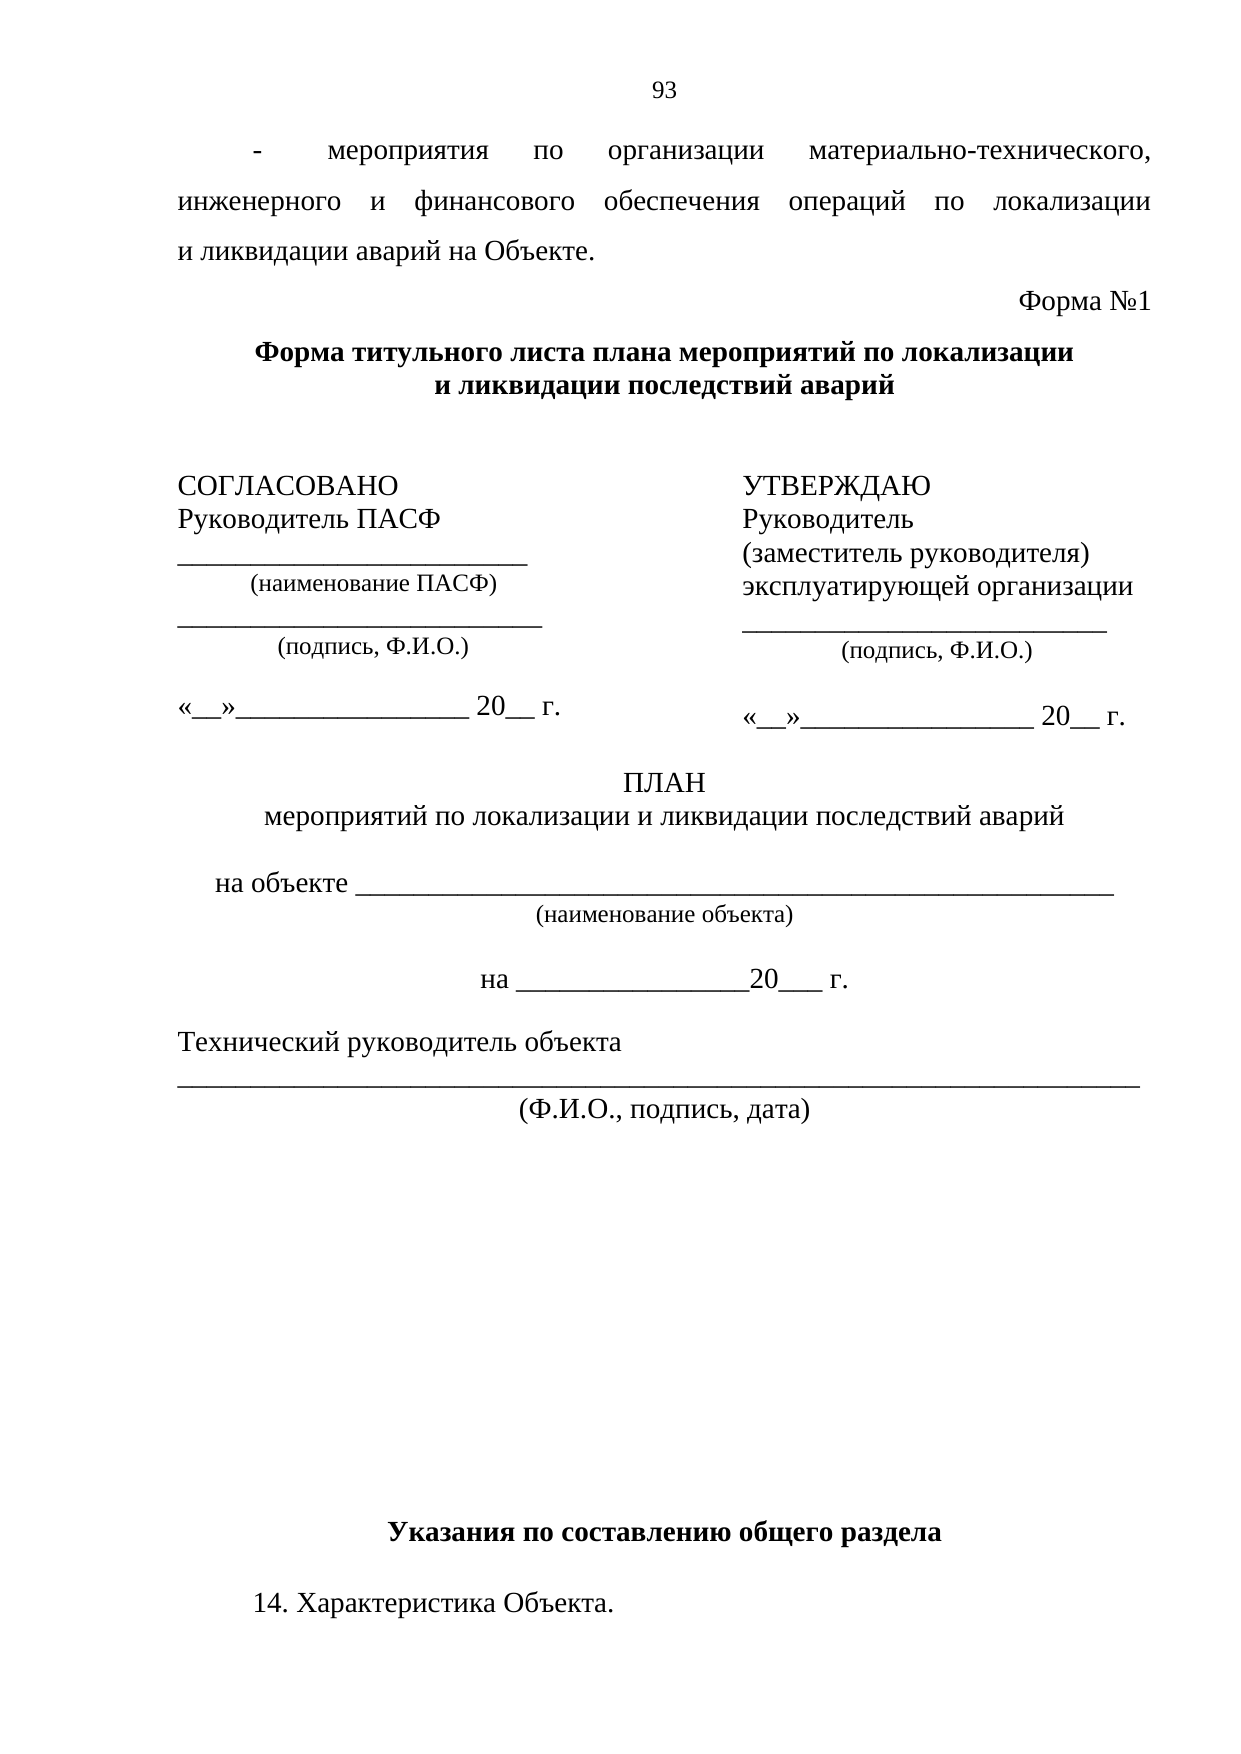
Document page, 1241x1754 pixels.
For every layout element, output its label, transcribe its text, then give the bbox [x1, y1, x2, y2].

text - мероприятия по организации материально-технического, инженерного и финансового обеспечения операций по локализации и ликвидации аварий на Объекте. [177, 132, 1152, 267]
text на ________________20___ г. [177, 961, 1152, 995]
text Указания по составлению общего раздела [177, 1514, 1152, 1547]
text 14. Характеристика Объекта. [177, 1585, 1152, 1618]
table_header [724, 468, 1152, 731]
text Форма №1 [177, 283, 1152, 317]
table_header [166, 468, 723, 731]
text Технический руководитель объекта __________________________________________________________________ [177, 1024, 1152, 1091]
text мероприятий по локализации и ликвидации последствий аварий [177, 798, 1152, 832]
text (Ф.И.О., подпись, дата) [177, 1091, 1152, 1124]
text ПЛАН [177, 765, 1152, 798]
text (наименование объекта) [177, 899, 1152, 928]
text Форма титульного листа плана мероприятий по локализации и ликвидации последствий аварий [177, 334, 1152, 401]
text на объекте ____________________________________________________ [177, 866, 1152, 899]
